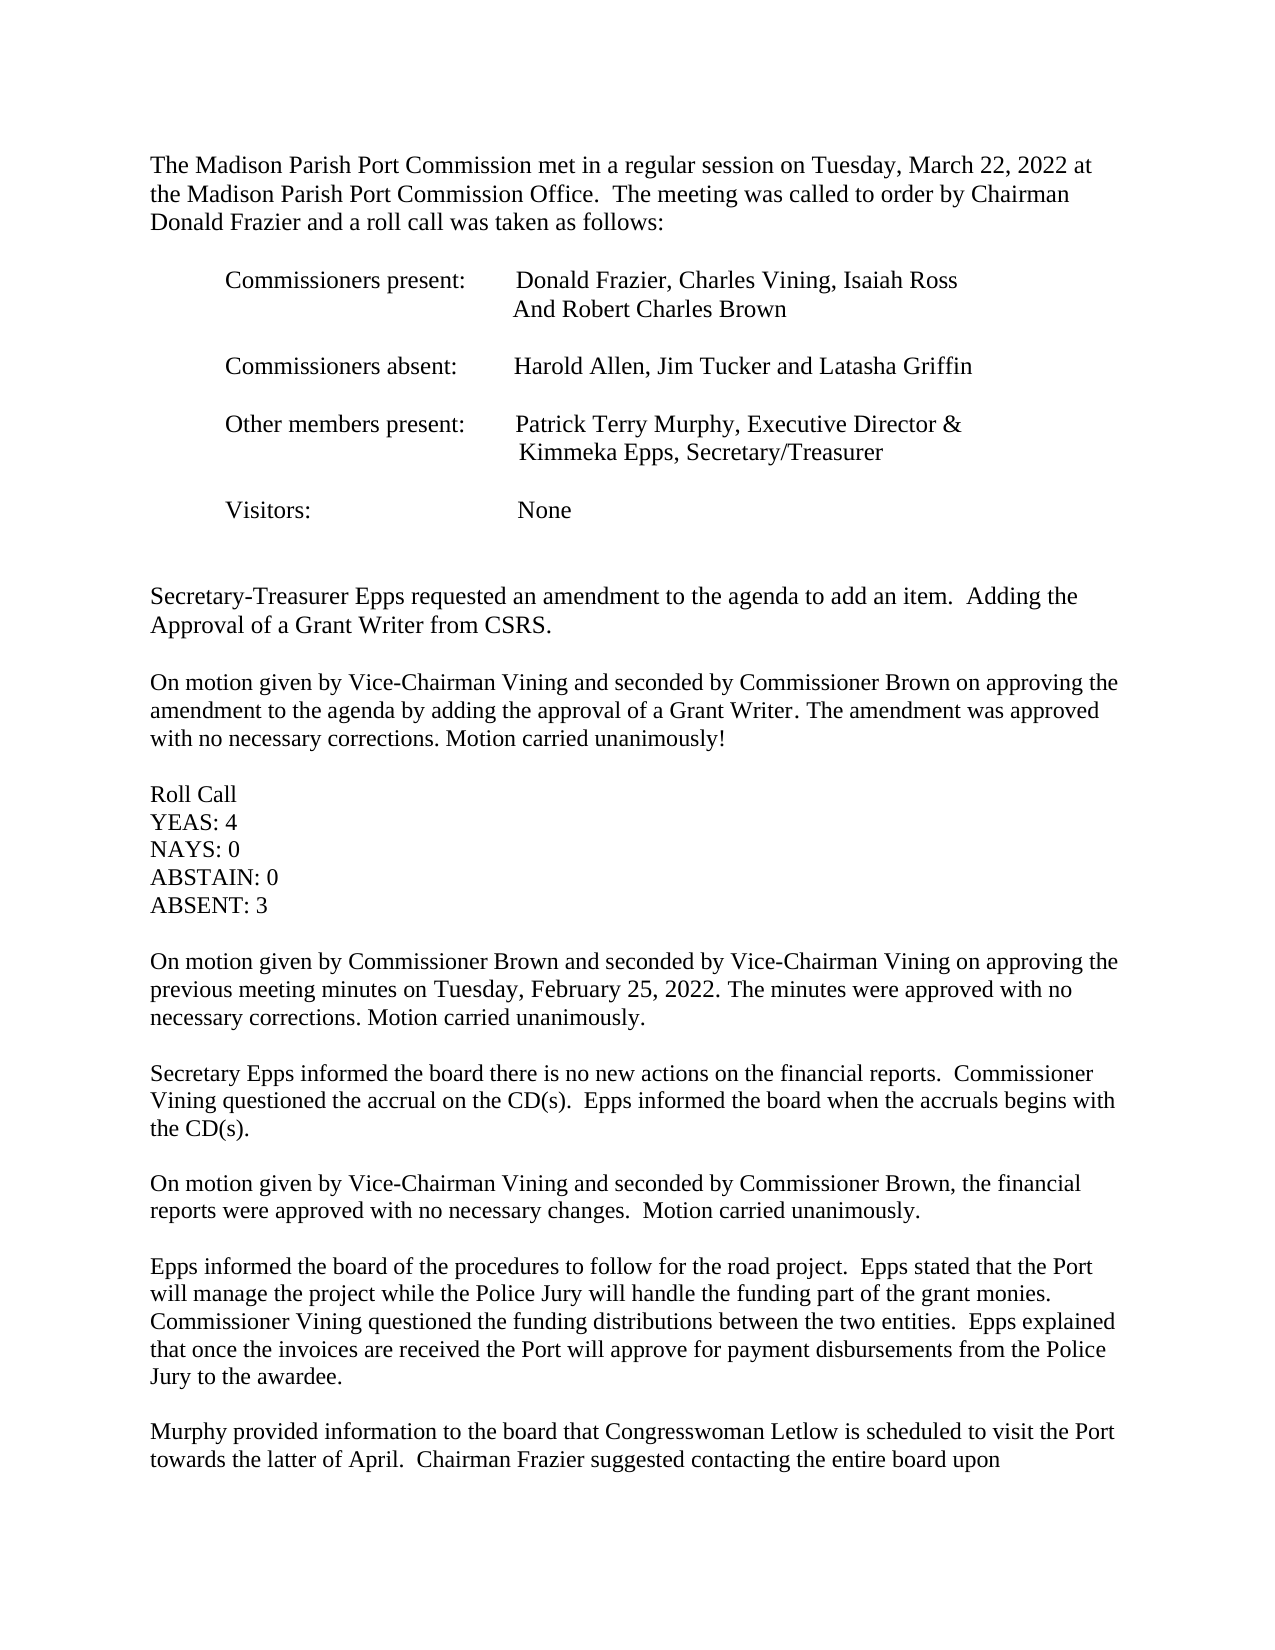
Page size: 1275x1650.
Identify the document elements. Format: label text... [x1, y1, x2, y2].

text ABSTAIN: 0 [150, 863, 1125, 891]
text Secretary-Treasurer Epps requested an amendment to the agenda to add an item. Adding the Approval of a Grant Writer from CSRS. [150, 581, 1125, 639]
text NAYS: 0 [150, 835, 1125, 863]
text On motion given by Vice-Chairman Vining and seconded by Commissioner Brown on approving the amendment to the agenda by adding the approval of a Grant Writer. The amendment was approved with no necessary corrections. Motion carried unanimously! [150, 667, 1125, 751]
text ABSENT: 3 [150, 891, 1125, 918]
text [150, 1417, 1125, 1473]
text On motion given by Commissioner Brown and seconded by Vice-Chairman Vining on approving the previous meeting minutes on Tuesday, February 25, 2022. The minutes were approved with no necessary corrections. Motion carried unanimously. [150, 947, 1125, 1031]
text And Robert Charles Brown [225, 294, 1125, 322]
text Secretary Epps informed the board there is no new actions on the financial reports. Commissioner Vining questioned the accrual on the CD(s). Epps informed the board when the accruals begins with the CD(s). [150, 1058, 1125, 1141]
text Roll Call [150, 780, 1125, 808]
text The Madison Parish Port Commission met in a regular session on Tuesday, March 22, 2022 at the Madison Parish Port Commission Office. The meeting was called to order by Chairman Donald Frazier and a roll call was taken as follows: [150, 150, 1125, 236]
text Epps informed the board of the procedures to follow for the road project. Epps stated that the Port will manage the project while the Police Jury will handle the funding part of the grant monies. Commissioner Vining questioned the funding distributions between the two entities. Epps explained that once the invoices are received the Port will approve for payment disbursements from the Police Jury to the awardee. [150, 1252, 1125, 1390]
text YEAS: 4 [150, 808, 1125, 835]
text Commissioners absent: Harold Allen, Jim Tucker and Latasha Griffin [225, 351, 1125, 380]
text On motion given by Vice-Chairman Vining and seconded by Commissioner Brown, the financial reports were approved with no necessary changes. Motion carried unanimously. [150, 1169, 1125, 1224]
text Visitors: None [225, 495, 1125, 524]
text Other members present: Patrick Terry Murphy, Executive Director & [225, 409, 1125, 437]
text Commissioners present: Donald Frazier, Charles Vining, Isaiah Ross [225, 265, 1125, 294]
text Kimmeka Epps, Secretary/Treasurer [225, 437, 1125, 466]
